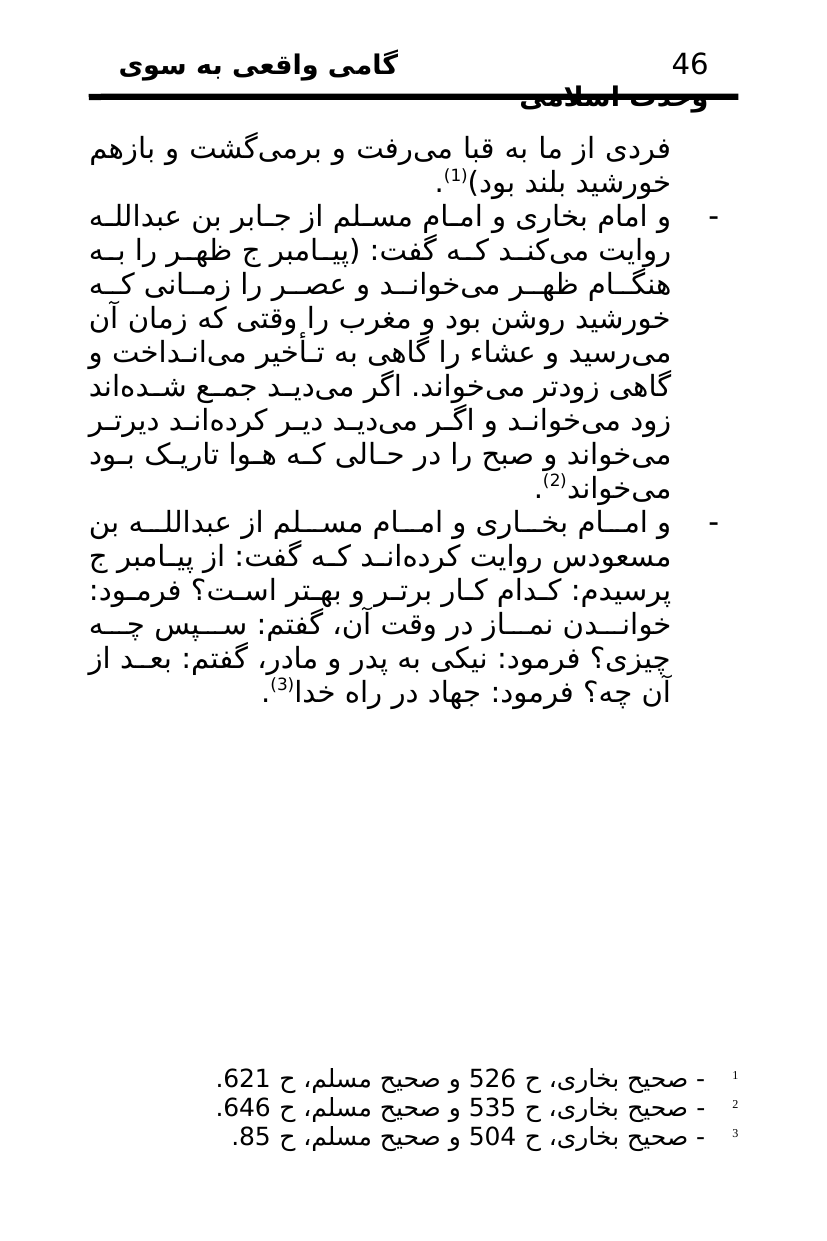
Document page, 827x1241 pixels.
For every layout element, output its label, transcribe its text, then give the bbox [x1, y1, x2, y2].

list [89, 132, 708, 199]
list و امام بخاری و امام مسلم از عبدالله بن مسعودس روایت کرده‌اند که گفت: از پیامبر ج پرسیدم: کدام کار برتر و بهتر است؟ فرمود: خواندن نماز در وقت آن، گفتم: سپس چه چیزی؟ فرمود: نیکی به پدر و مادر، گفتم: بعد از آن چه؟ فرمود: جهاد در راه خدا(). [89, 505, 708, 709]
list و امام بخاری و امام مسلم از جابر بن عبدالله روایت می‌کند که گفت: (پیامبر ج ظهر را به هنگام ظهر می‌خواند و عصر را زمانی که خورشید روشن بود و مغرب را وقتی که زمان آن می‌رسید و عشاء را گاهی به تأخیر می‌انداخت و گاهی زودتر می‌خواند. اگر می‌دید جمع شده‌اند زود می‌خواند و اگر می‌دید دیر کرده‌اند دیرتر می‌خواند و صبح را در حالی که هوا تاریک بود می‌خواند(). [89, 199, 708, 505]
